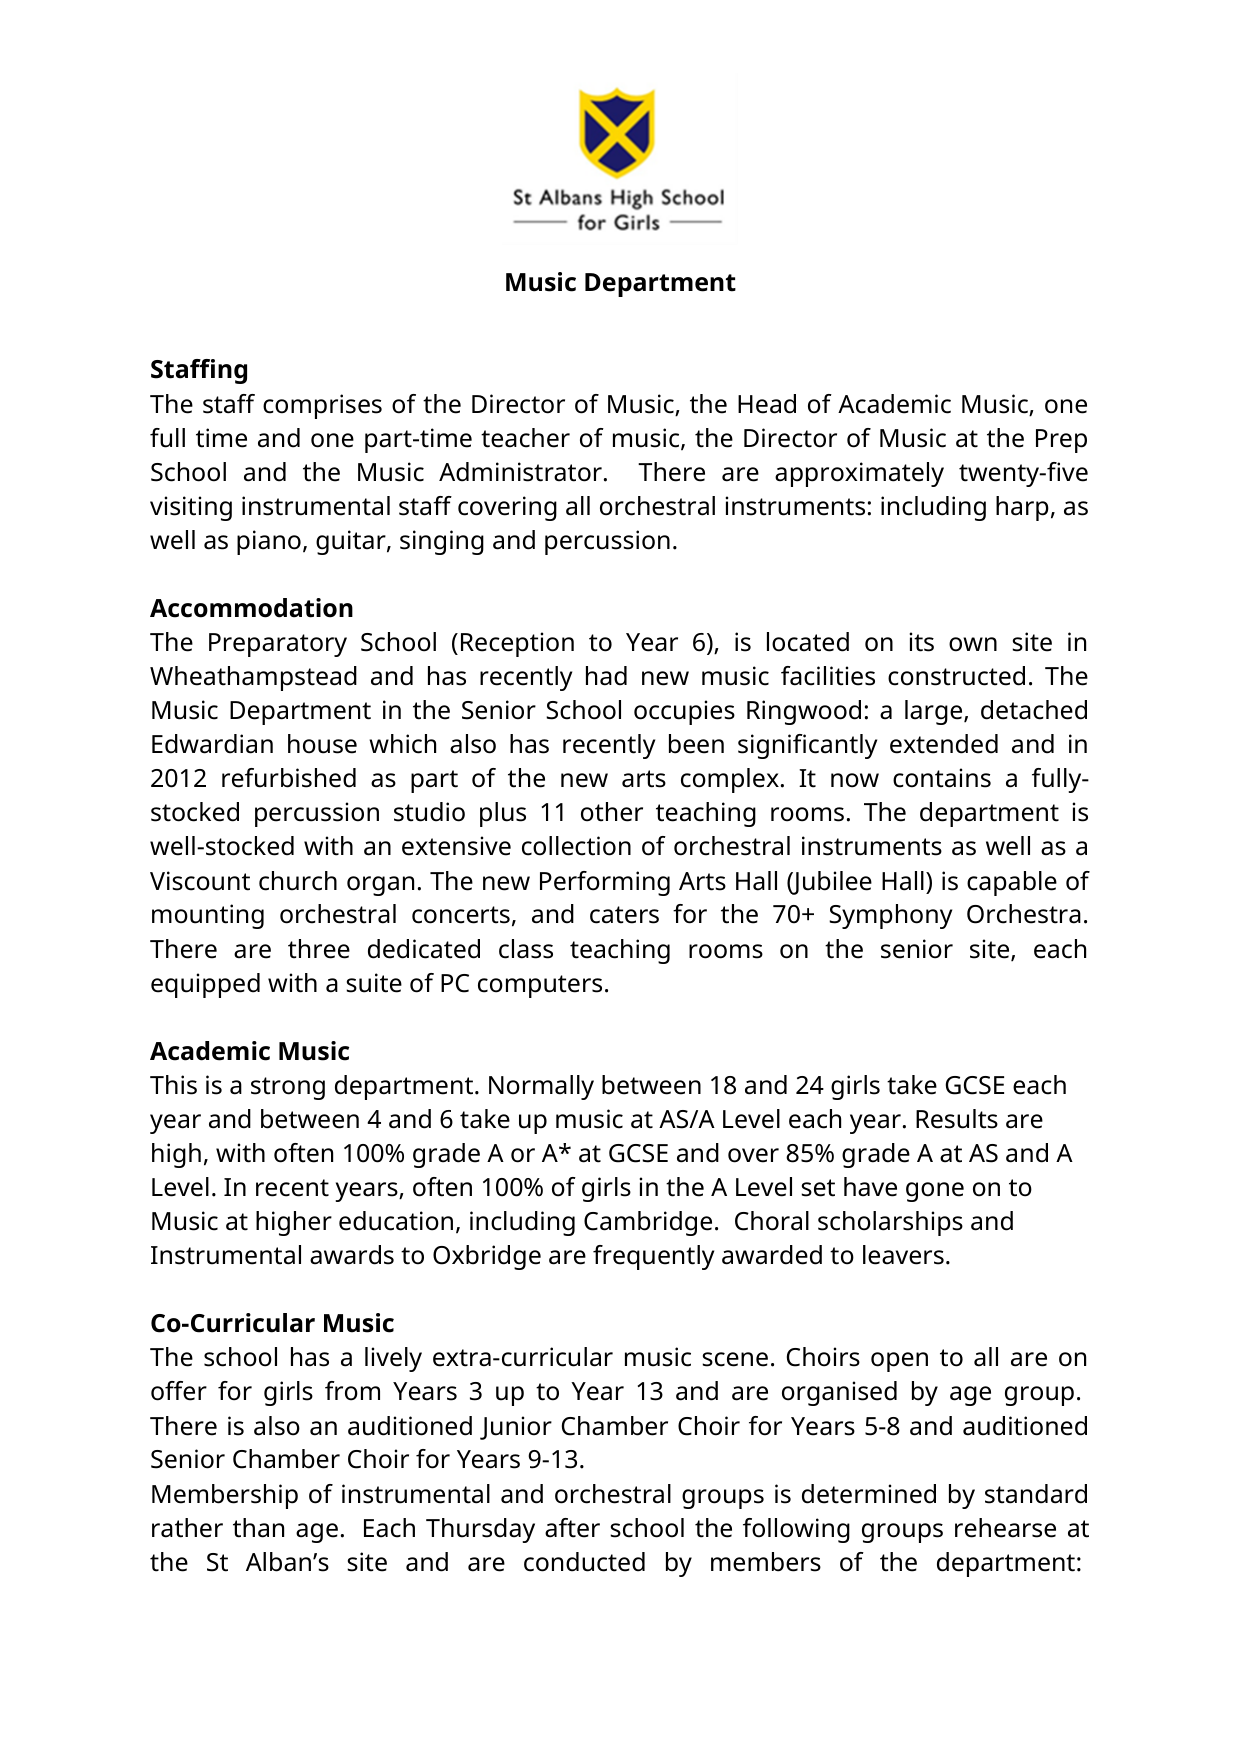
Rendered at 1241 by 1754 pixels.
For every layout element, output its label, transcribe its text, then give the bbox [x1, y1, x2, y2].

text Staffing [150, 352, 1090, 386]
text This is a strong department. Normally between 18 and 24 girls take GCSE each year and between 4 and 6 take up music at AS/A Level each year. Results are high, with often 100% grade A or A* at GCSE and over 85% grade A at AS and A Level. In recent years, often 100% of girls in the A Level set have gone on to Music at higher education, including Cambridge. Choral scholarships and Instrumental awards to Oxbridge are frequently awarded to leavers. [150, 1067, 1090, 1272]
text The Preparatory School (Reception to Year 6), is located on its own site in Wheathampstead and has recently had new music facilities constructed. The Music Department in the Senior School occupies Ringwood: a large, detached Edwardian house which also has recently been significantly extended and in 2012 refurbished as part of the new arts complex. It now contains a fully-stocked percussion studio plus 11 other teaching rooms. The department is well-stocked with an extensive collection of orchestral instruments as well as a Viscount church organ. The new Performing Arts Hall (Jubilee Hall) is capable of mounting orchestral concerts, and caters for the 70+ Symphony Orchestra. There are three dedicated class teaching rooms on the senior site, each equipped with a suite of PC computers. [150, 625, 1090, 999]
text Co-Curricular Music [150, 1306, 1090, 1340]
picture [502, 73, 739, 246]
text The school has a lively extra-curricular music scene. Choirs open to all are on offer for girls from Years 3 up to Year 13 and are organised by age group. There is also an auditioned Junior Chamber Choir for Years 5-8 and auditioned Senior Chamber Choir for Years 9-13. [150, 1340, 1090, 1476]
text The staff comprises of the Director of Music, the Head of Academic Music, one full time and one part-time teacher of music, the Director of Music at the Prep School and the Music Administrator. There are approximately twenty-five visiting instrumental staff covering all orchestral instruments: including harp, as well as piano, guitar, singing and percussion. [150, 386, 1090, 557]
text Music Department [150, 265, 1090, 299]
text Accommodation [150, 591, 1090, 625]
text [150, 1476, 1090, 1578]
text Academic Music [150, 1033, 1090, 1067]
